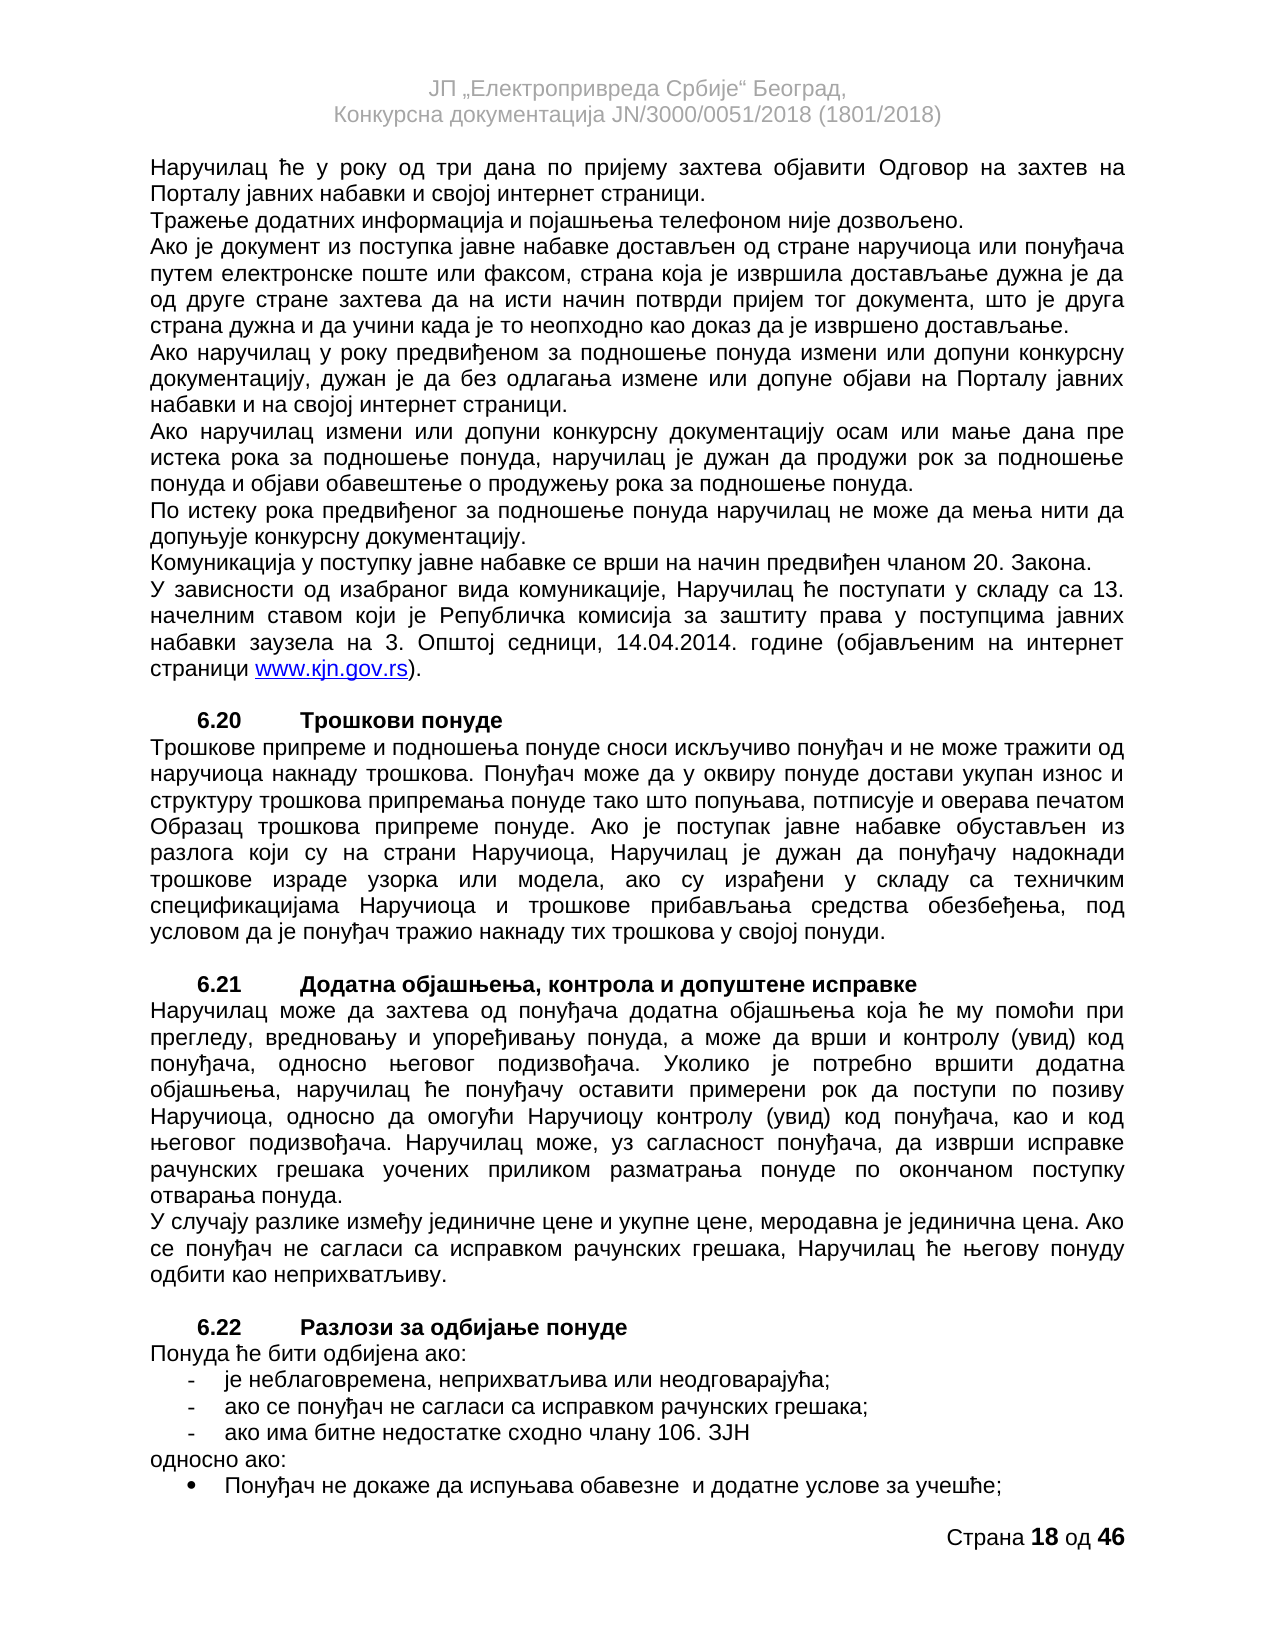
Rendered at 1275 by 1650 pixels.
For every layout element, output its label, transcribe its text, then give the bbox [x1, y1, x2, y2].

list ако се понуђач не сагласи са исправком рачунских грешака; [187, 1393, 1125, 1419]
text Наручилац ће у року од три дана по пријему захтева објавити Одговор на захтев на Порталу јавних набавки и својој интернет страници. [150, 154, 1125, 207]
list Разлози за одбијање понуде [197, 1314, 1125, 1340]
text Ако наручилац измени или допуни конкурсну документацију осам или мање дана пре истека рока за подношење понуда, наручилац је дужан да продужи рок за подношење понуда и објави обавештење о продужењу рока за подношење понуда. [150, 418, 1125, 497]
text У случају разлике између јединичне цене и укупне цене, меродавна је јединична цена. Ако се понуђач не сагласи са исправком рачунских грешака, Наручилац ће његову понуду одбити као неприхватљиву. [150, 1208, 1125, 1287]
list ако има битне недостатке сходно члану 106. ЗЈН [187, 1419, 1125, 1446]
list Трошкови понуде [197, 707, 1125, 734]
list је неблаговремена, неприхватљива или неодговарајућа; [187, 1366, 1125, 1393]
list Понуђач не докаже да испуњава обавезне и додатне услове за учешће; [187, 1472, 1125, 1498]
text У зависности од изабраног вида комуникације, Наручилац ће поступати у складу са 13. начелним ставом који је Републичка комисија за заштиту права у поступцима јавних набавки заузела на 3. Општој седници, 14.04.2014. године (објављеним на интернет страници www.кjn.gov.rs). [150, 576, 1125, 681]
text По истеку рока предвиђеног за подношење понуда наручилац не може да мења нити да допуњује конкурсну документацију. [150, 497, 1125, 549]
text Ако наручилац у року предвиђеном за подношење понуда измени или допуни конкурсну документацију, дужан је да без одлагања измене или допуне објави на Порталу јавних набавки и на својој интернет страници. [150, 338, 1125, 418]
text Ако је документ из поступка јавне набавке достављен од стране наручиоца или понуђача путем електронске поште или факсом, страна која је извршила достављање дужна је да од друге стране захтева да на исти начин потврди пријем тог документа, што је друга страна дужна и да учини када је то неопходно као доказ да је извршено достављање. [150, 233, 1125, 338]
text Тражење додатних информација и појашњења телефоном није дозвољено. [150, 207, 1125, 233]
text Наручилац може да захтева од понуђача додатна објашњења која ће му помоћи при прегледу, вредновању и упоређивању понуда, а може да врши и контролу (увид) код понуђача, односно његовог подизвођача. Уколико је потребно вршити додатна објашњења, наручилац ће понуђачу оставити примерени рок да поступи по позиву Наручиоца, односно да омогући Наручиоцу контролу (увид) код понуђача, као и код његовог подизвођача. Наручилац може, уз сагласност понуђача, да изврши исправке рачунских грешака уочених приликом разматрања понуде по окончаном поступку отварања понуда. [150, 997, 1125, 1208]
list Додатна објашњења, контрола и допуштене исправке [197, 971, 1125, 997]
text Комуникација у поступку јавне набавке се врши на начин предвиђен чланом 20. Закона. [150, 549, 1125, 576]
text Понуда ће бити одбијена ако: [150, 1340, 1125, 1366]
text Трошкове припреме и подношења понуде сноси искључиво понуђач и не може тражити од наручиоца накнаду трошкова. Понуђач може да у оквиру понуде достави укупан износ и структуру трошкова припремања понуде тако што попуњава, потписује и оверава печатом Образац трошкова припреме понуде. Ако је поступак јавне набавке обустављен из разлога који су на страни Наручиоца, Наручилац је дужан да понуђачу надокнади трошкове израде узорка или модела, ако су израђени у складу са техничким спецификацијама Наручиоца и трошкове прибављања средства обезбеђења, под условом да је понуђач тражио накнаду тих трошкова у својој понуди. [150, 734, 1125, 945]
list односно ако: [150, 1446, 1125, 1472]
